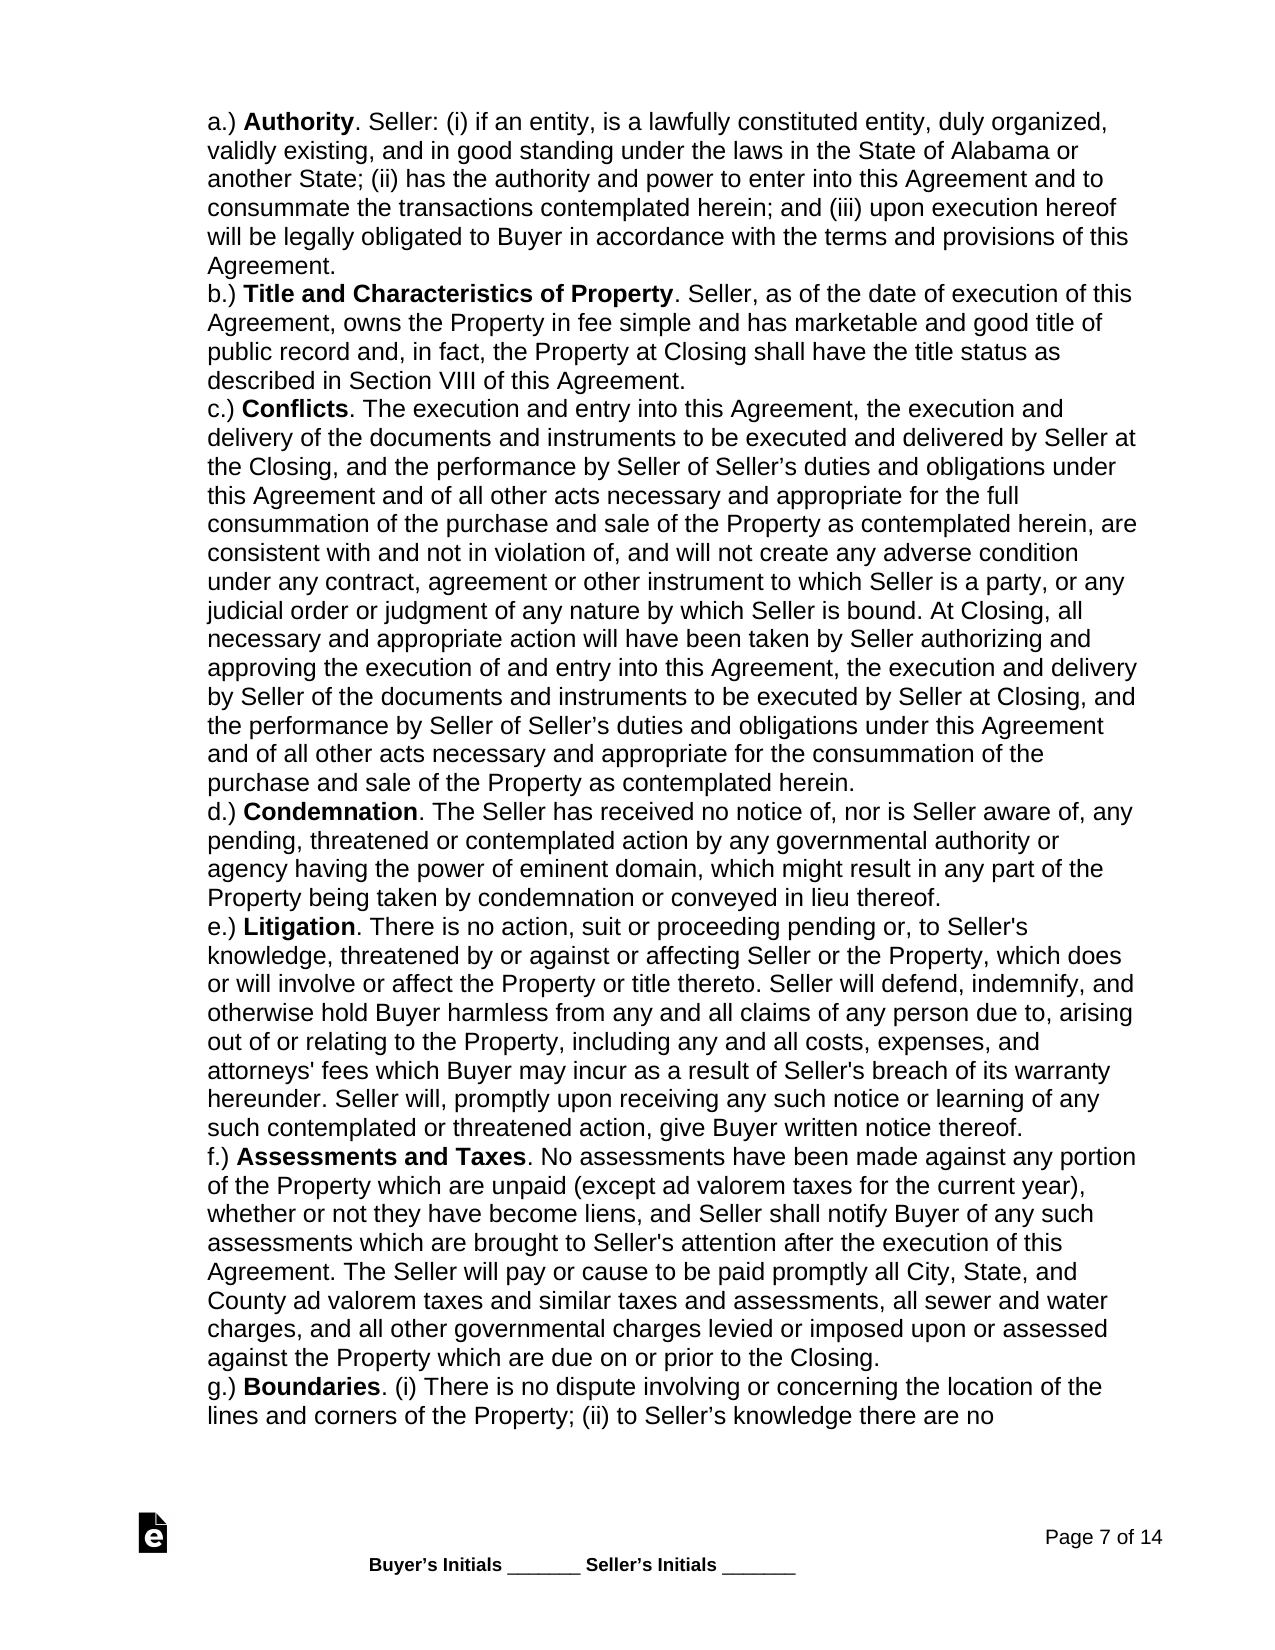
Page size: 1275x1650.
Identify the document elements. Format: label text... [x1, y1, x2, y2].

picture [132, 1511, 174, 1554]
text e.) Litigation. There is no action, suit or proceeding pending or, to Seller's knowledge, threatened by or against or affecting Seller or the Property, which does or will involve or affect the Property or title thereto. Seller will defend, indemnify, and otherwise hold Buyer harmless from any and all claims of any person due to, arising out of or relating to the Property, including any and all costs, expenses, and attorneys' fees which Buyer may incur as a result of Seller's breach of its warranty hereunder. Seller will, promptly upon receiving any such notice or learning of any such contemplated or threatened action, give Buyer written notice thereof. [207, 912, 1143, 1142]
text f.) Assessments and Taxes. No assessments have been made against any portion of the Property which are unpaid (except ad valorem taxes for the current year), whether or not they have become liens, and Seller shall notify Buyer of any such assessments which are brought to Seller's attention after the execution of this Agreement. The Seller will pay or cause to be paid promptly all City, State, and County ad valorem taxes and similar taxes and assessments, all sewer and water charges, and all other governmental charges levied or imposed upon or assessed against the Property which are due on or prior to the Closing. [207, 1142, 1143, 1372]
text a.) Authority. Seller: (i) if an entity, is a lawfully constituted entity, duly organized, validly existing, and in good standing under the laws in the State of Alabama or another State; (ii) has the authority and power to enter into this Agreement and to consummate the transactions contemplated herein; and (iii) upon execution hereof will be legally obligated to Buyer in accordance with the terms and provisions of this Agreement. [207, 107, 1143, 279]
text d.) Condemnation. The Seller has received no notice of, nor is Seller aware of, any pending, threatened or contemplated action by any governmental authority or agency having the power of eminent domain, which might result in any part of the Property being taken by condemnation or conveyed in lieu thereof. [207, 797, 1143, 912]
text b.) Title and Characteristics of Property. Seller, as of the date of execution of this Agreement, owns the Property in fee simple and has marketable and good title of public record and, in fact, the Property at Closing shall have the title status as described in Section VIII of this Agreement. [207, 279, 1143, 394]
text c.) Conflicts. The execution and entry into this Agreement, the execution and delivery of the documents and instruments to be executed and delivered by Seller at the Closing, and the performance by Seller of Seller’s duties and obligations under this Agreement and of all other acts necessary and appropriate for the full consummation of the purchase and sale of the Property as contemplated herein, are consistent with and not in violation of, and will not create any adverse condition under any contract, agreement or other instrument to which Seller is a party, or any judicial order or judgment of any nature by which Seller is bound. At Closing, all necessary and appropriate action will have been taken by Seller authorizing and approving the execution of and entry into this Agreement, the execution and delivery by Seller of the documents and instruments to be executed by Seller at Closing, and the performance by Seller of Seller’s duties and obligations under this Agreement and of all other acts necessary and appropriate for the consummation of the purchase and sale of the Property as contemplated herein. [207, 394, 1143, 797]
